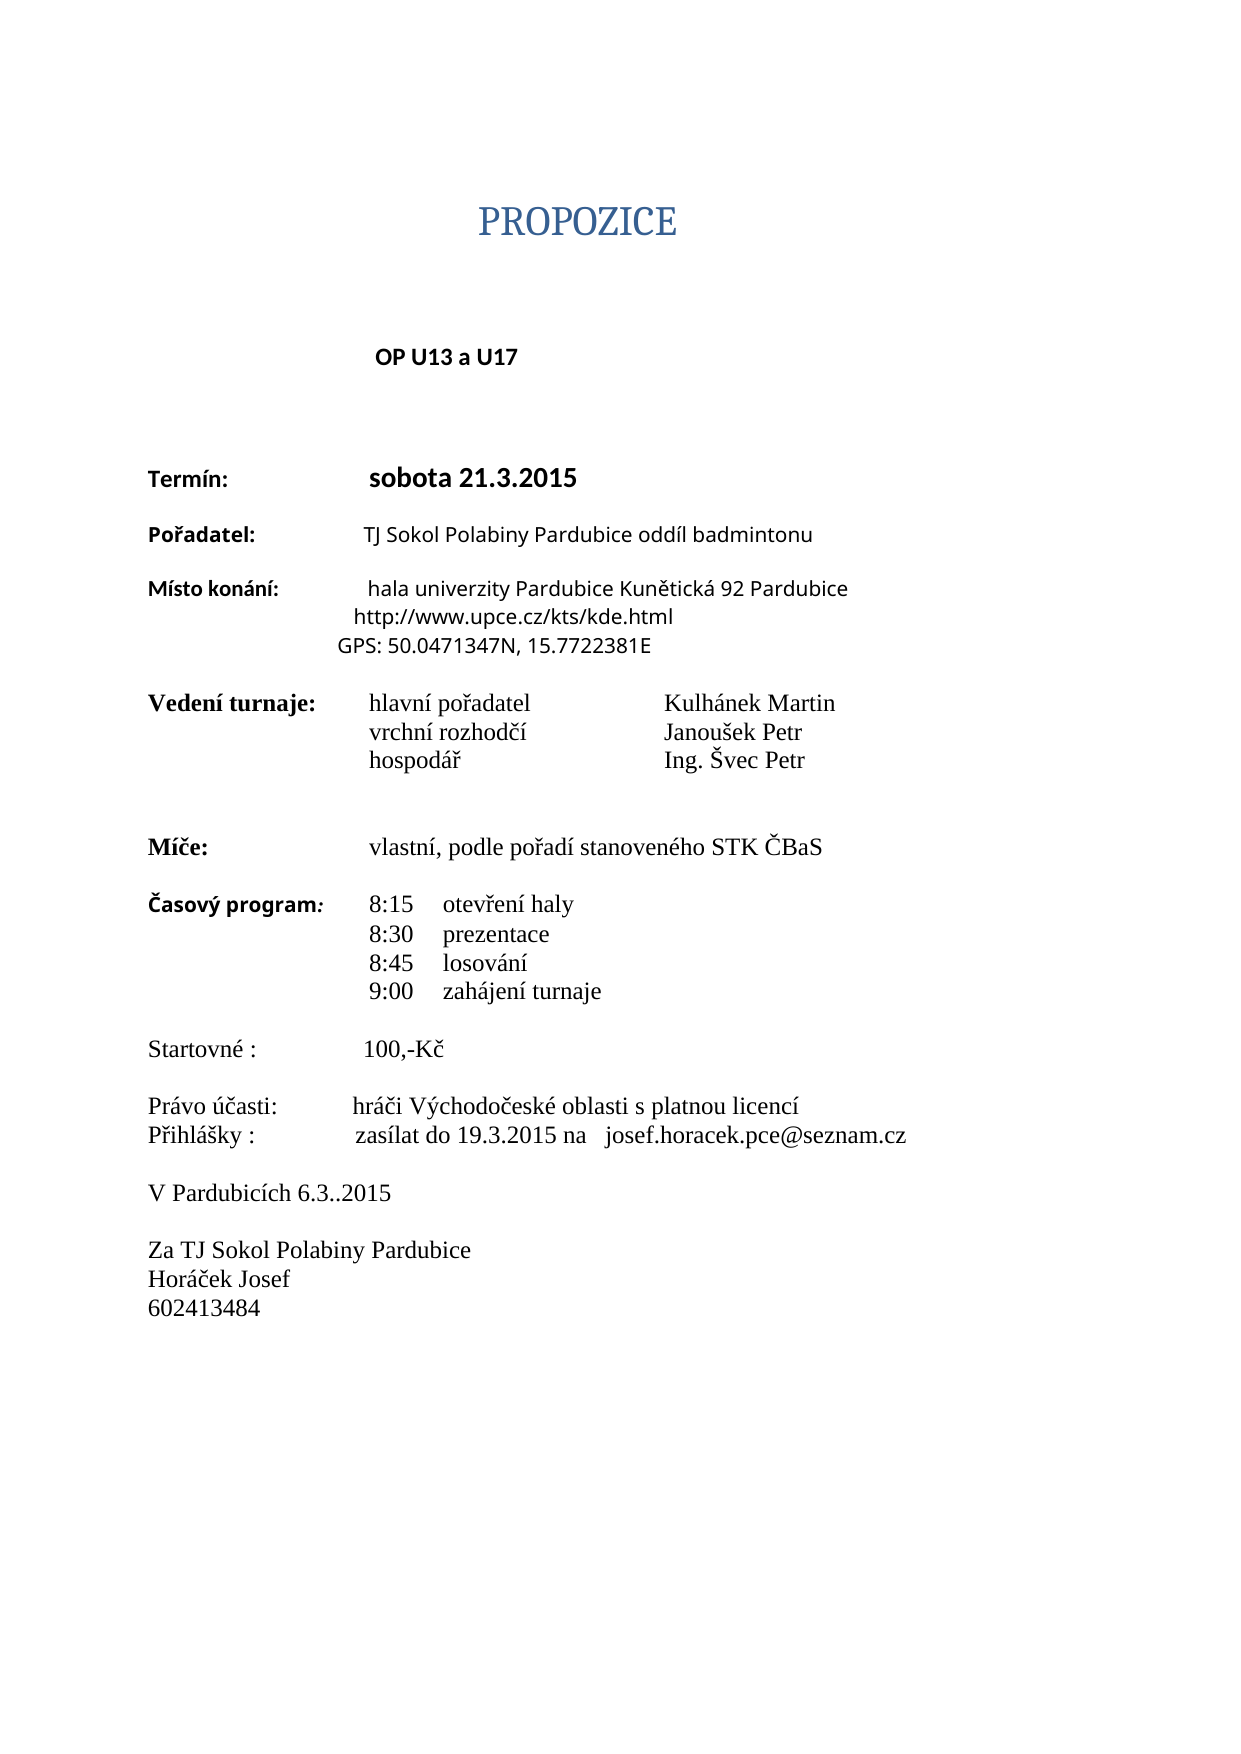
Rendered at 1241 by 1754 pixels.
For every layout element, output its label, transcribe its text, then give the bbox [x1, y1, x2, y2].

text GPS: 50.0471347N, 15.7722381E [148, 631, 1093, 659]
subtitle PROPOZICE [148, 198, 1093, 246]
text Za TJ Sokol Polabiny Pardubice [148, 1235, 1093, 1264]
text 9:00 zahájení turnaje [295, 976, 1093, 1005]
text OP U13 a U17 [148, 341, 1093, 372]
text Termín: sobota 21.3.2015 [148, 459, 1093, 494]
text hospodář Ing. Švec Petr [148, 746, 1093, 774]
text Místo konání: hala univerzity Pardubice Kunětická 92 Pardubice [148, 574, 1093, 602]
text V Pardubicích 6.3..2015 [148, 1178, 1093, 1206]
text Horáček Josef [148, 1264, 1093, 1293]
text 8:45 losování [295, 948, 1093, 976]
text Pořadatel: TJ Sokol Polabiny Pardubice oddíl badmintonu [148, 521, 1093, 549]
text Časový program: 8:15 otevření haly [148, 889, 1093, 919]
text Právo účasti: hráči Východočeské oblasti s platnou licencí [148, 1091, 1093, 1120]
text 8:30 prezentace [148, 919, 1093, 948]
text Míče: vlastní, podle pořadí stanoveného STK ČBaS [148, 832, 1093, 861]
text vrchní rozhodčí Janoušek Petr [148, 717, 1093, 746]
text http://www.upce.cz/kts/kde.html [148, 602, 1093, 631]
text Startovné : 100,-Kč [148, 1034, 1093, 1063]
text Přihlášky : zasílat do 19.3.2015 na josef.horacek.pce@seznam.cz [148, 1120, 1093, 1149]
text Vedení turnaje: hlavní pořadatel Kulhánek Martin [148, 688, 1093, 717]
text 602413484 [148, 1293, 1093, 1321]
